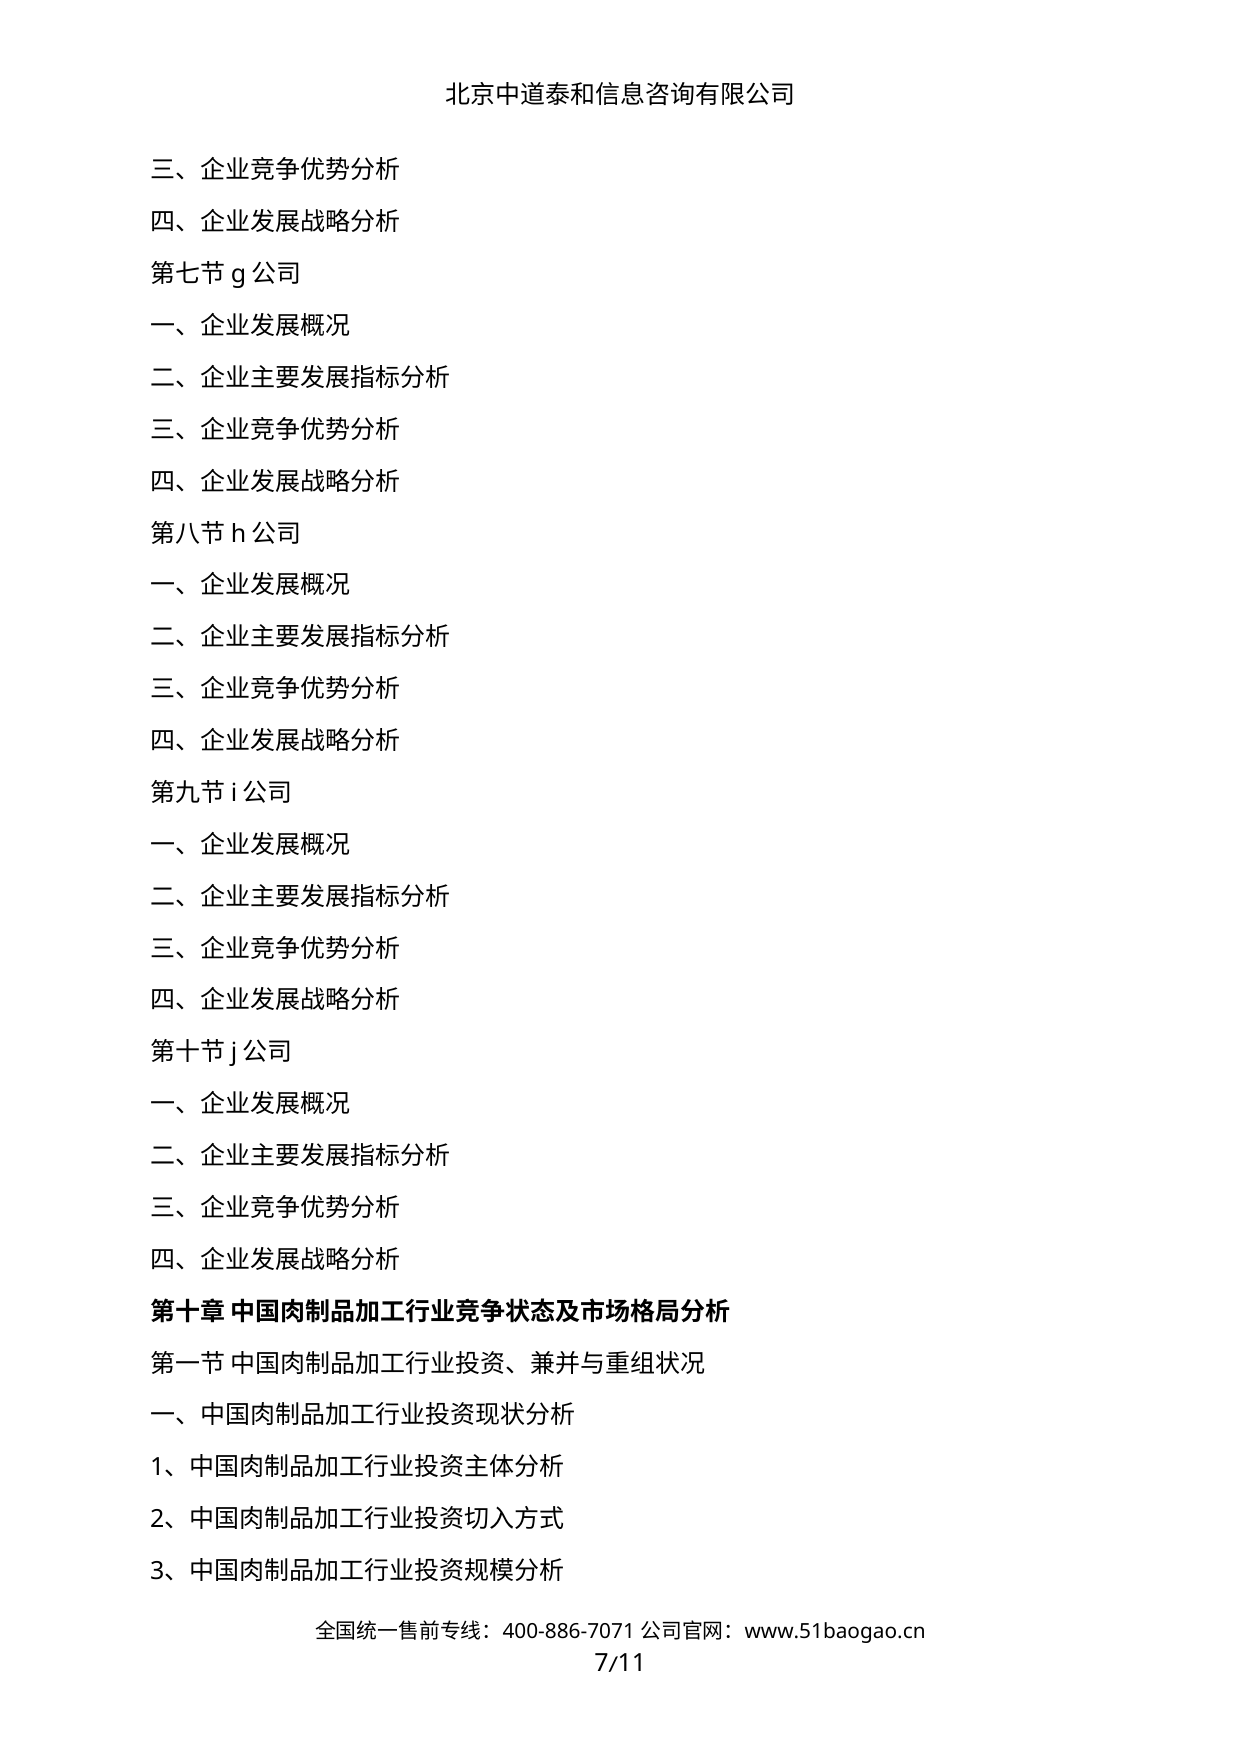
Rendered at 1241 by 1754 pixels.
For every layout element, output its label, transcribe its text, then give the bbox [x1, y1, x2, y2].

text 二、企业主要发展指标分析 [150, 357, 1090, 394]
text 第八节 h公司 [150, 513, 1090, 549]
text 四、企业发展战略分析 [150, 980, 1090, 1016]
text 第十节 j公司 [150, 1032, 1090, 1068]
text 四、企业发展战略分析 [150, 721, 1090, 757]
text 2、中国肉制品加工行业投资切入方式 [150, 1499, 1090, 1535]
text 一、企业发展概况 [150, 824, 1090, 861]
text 一、中国肉制品加工行业投资现状分析 [150, 1395, 1090, 1431]
text 3、中国肉制品加工行业投资规模分析 [150, 1551, 1090, 1587]
text 第一节 中国肉制品加工行业投资、兼并与重组状况 [150, 1343, 1090, 1379]
text 第七节 g公司 [150, 254, 1090, 290]
text 第九节 i公司 [150, 772, 1090, 809]
text 1、中国肉制品加工行业投资主体分析 [150, 1447, 1090, 1483]
text 一、企业发展概况 [150, 565, 1090, 601]
text 一、企业发展概况 [150, 306, 1090, 342]
text 三、企业竞争优势分析 [150, 150, 1090, 186]
text 第十章 中国肉制品加工行业竞争状态及市场格局分析 [150, 1291, 1090, 1327]
text 四、企业发展战略分析 [150, 202, 1090, 238]
text 三、企业竞争优势分析 [150, 928, 1090, 964]
text 二、企业主要发展指标分析 [150, 617, 1090, 653]
text 四、企业发展战略分析 [150, 461, 1090, 497]
text 一、企业发展概况 [150, 1084, 1090, 1120]
text 二、企业主要发展指标分析 [150, 876, 1090, 912]
text 三、企业竞争优势分析 [150, 409, 1090, 446]
text 四、企业发展战略分析 [150, 1239, 1090, 1276]
text 三、企业竞争优势分析 [150, 1187, 1090, 1224]
text 三、企业竞争优势分析 [150, 669, 1090, 705]
text 二、企业主要发展指标分析 [150, 1136, 1090, 1172]
